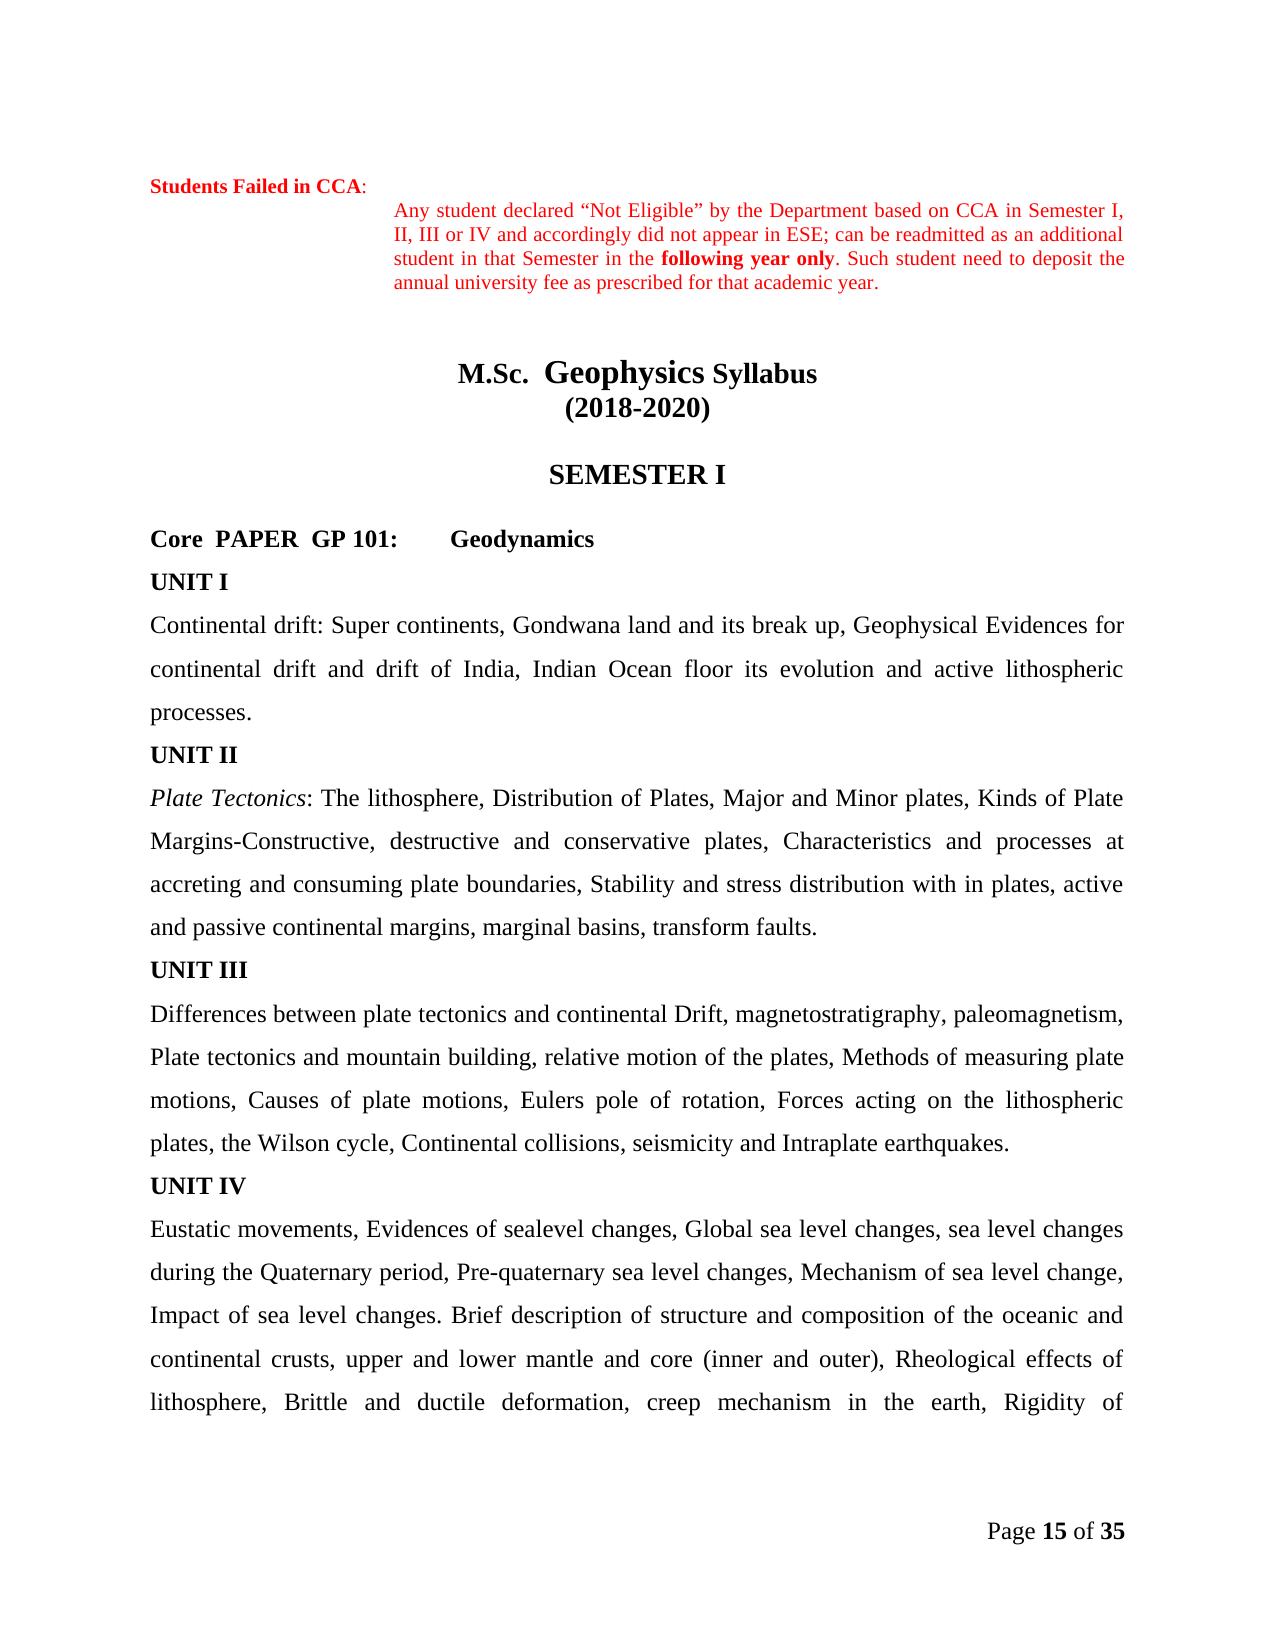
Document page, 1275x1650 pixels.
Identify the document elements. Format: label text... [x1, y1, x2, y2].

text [150, 1214, 1125, 1416]
text Core PAPER GP 101: Geodynamics [150, 524, 1125, 553]
text UNIT I [150, 567, 1125, 596]
text Any student declared “Not Eligible” by the Department based on CCA in Semester I, II, III or IV and accordingly did not appear in ESE; can be readmitted as an additional student in that Semester in the following year only. Such student need to deposit the annual university fee as prescribed for that academic year. [394, 198, 1125, 294]
text UNIT III [150, 956, 1125, 984]
text UNIT IV [150, 1171, 1125, 1200]
text M.Sc. Geophysics Syllabus [150, 352, 1125, 390]
text Continental drift: Super continents, Gondwana land and its break up, Geophysical Evidences for continental drift and drift of India, Indian Ocean floor its evolution and active lithospheric processes. [150, 611, 1125, 726]
text Students Failed in CCA: [150, 174, 1125, 198]
text Plate Tectonics: The lithosphere, Distribution of Plates, Major and Minor plates, Kinds of Plate Margins-Constructive, destructive and conservative plates, Characteristics and processes at accreting and consuming plate boundaries, Stability and stress distribution with in plates, active and passive continental margins, marginal basins, transform faults. [150, 783, 1125, 941]
text UNIT II [150, 740, 1125, 769]
text Differences between plate tectonics and continental Drift, magnetostratigraphy, paleomagnetism, Plate tectonics and mountain building, relative motion of the plates, Methods of measuring plate motions, Causes of plate motions, Eulers pole of rotation, Forces acting on the lithospheric plates, the Wilson cycle, Continental collisions, seismicity and Intraplate earthquakes. [150, 999, 1125, 1157]
text (2018-2020) [150, 390, 1125, 424]
text SEMESTER I [150, 457, 1125, 491]
